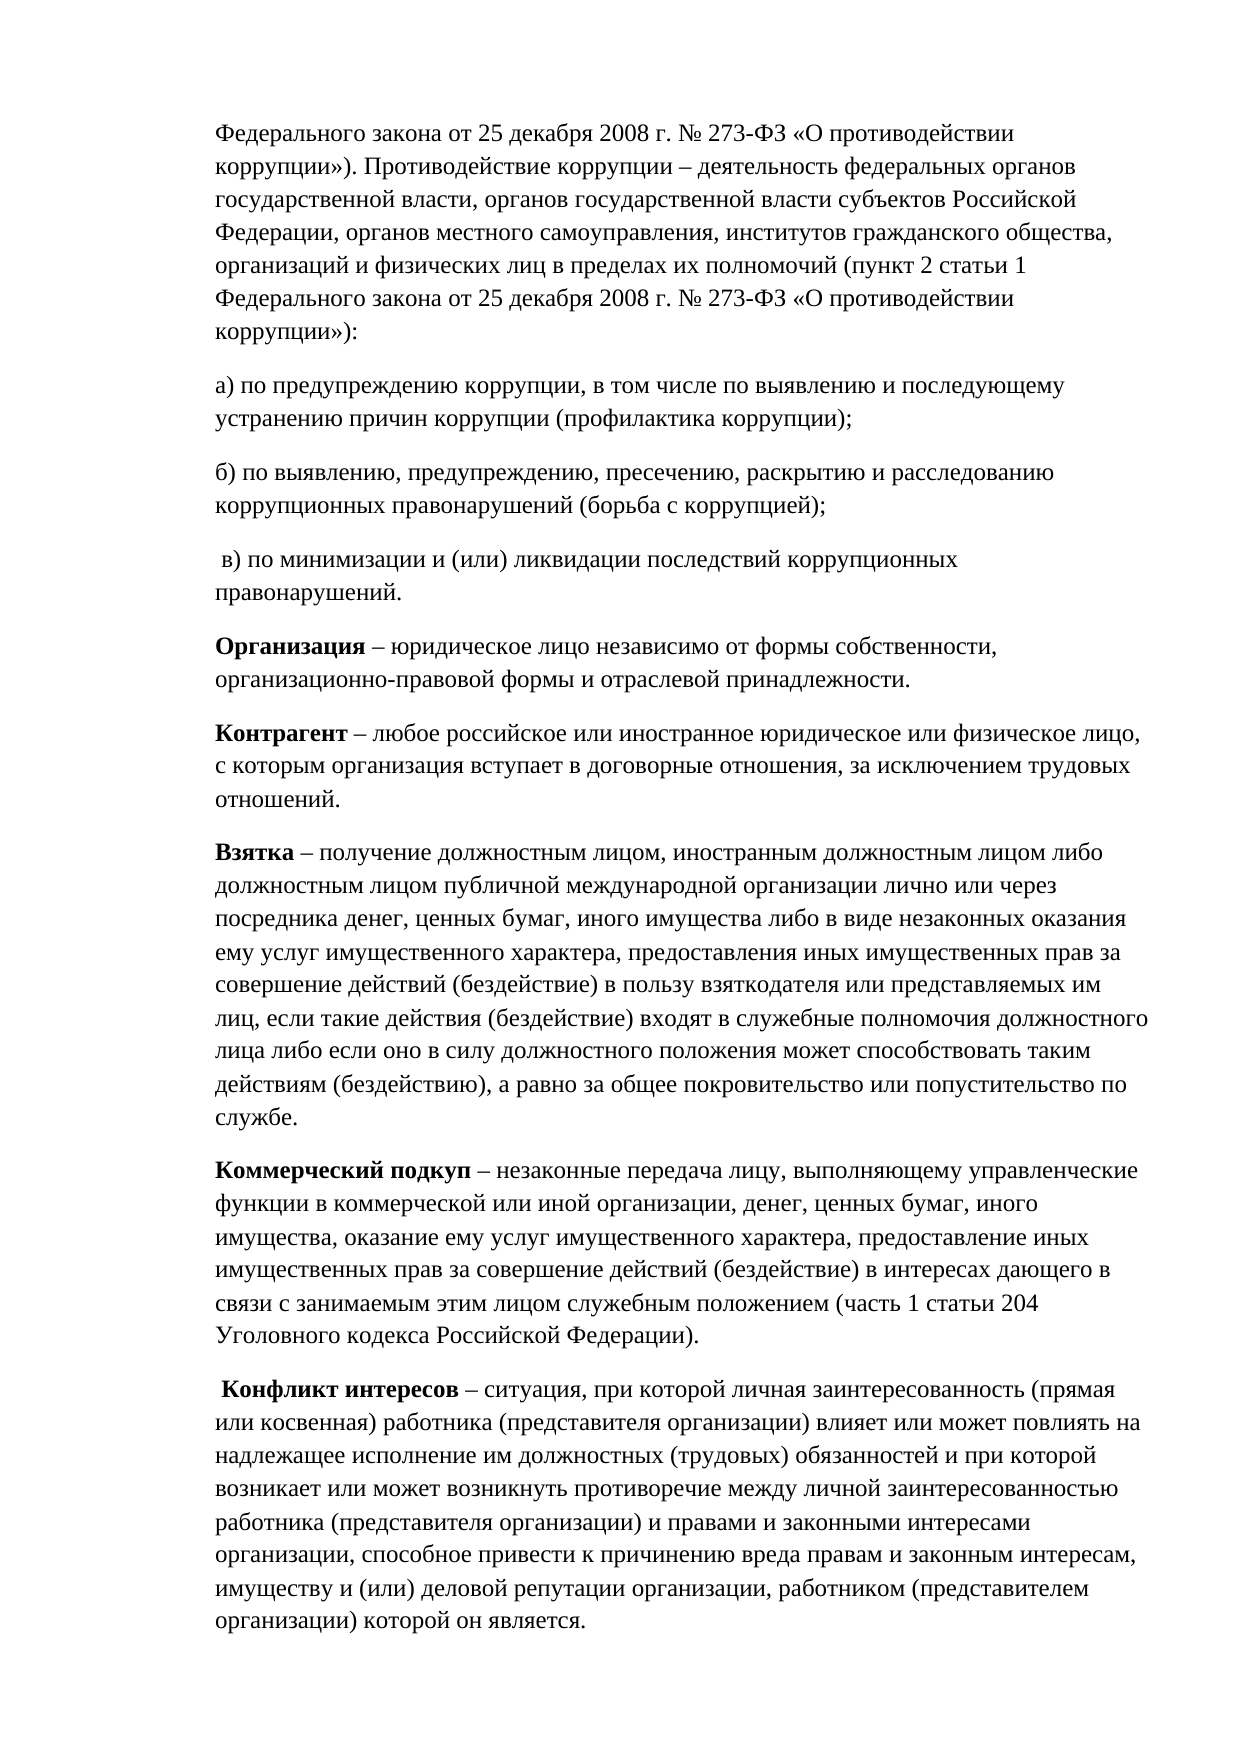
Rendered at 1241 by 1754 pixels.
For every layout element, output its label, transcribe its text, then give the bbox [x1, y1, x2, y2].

text Контрагент – любое российское или иностранное юридическое или физическое лицо, с которым организация вступает в договорные отношения, за исключением трудовых отношений. [215, 718, 1152, 812]
text Взятка – получение должностным лицом, иностранным должностным лицом либо должностным лицом публичной международной организации лично или через посредника денег, ценных бумаг, иного имущества либо в виде незаконных оказания ему услуг имущественного характера, предоставления иных имущественных прав за совершение действий (бездействие) в пользу взяткодателя или представляемых им лиц, если такие действия (бездействие) входят в служебные полномочия должностного лица либо если оно в силу должностного положения может способствовать таким действиям (бездействию), а равно за общее покровительство или попустительство по службе. [215, 837, 1152, 1130]
text б) по выявлению, предупреждению, пресечению, раскрытию и расследованию коррупционных правонарушений (борьба с коррупцией); [215, 457, 1152, 519]
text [215, 118, 1152, 345]
text Коммерческий подкуп – незаконные передача лицу, выполняющему управленческие функции в коммерческой или иной организации, денег, ценных бумаг, иного имущества, оказание ему услуг имущественного характера, предоставление иных имущественных прав за совершение действий (бездействие) в интересах дающего в связи с занимаемым этим лицом служебным положением (часть 1 статьи 204 Уголовного кодекса Российской Федерации). [215, 1156, 1152, 1349]
text в) по минимизации и (или) ликвидации последствий коррупционных правонарушений. [215, 544, 1152, 606]
text Организация – юридическое лицо независимо от формы собственности, организационно-правовой формы и отраслевой принадлежности. [215, 631, 1152, 692]
text а) по предупреждению коррупции, в том числе по выявлению и последующему устранению причин коррупции (профилактика коррупции); [215, 370, 1152, 432]
text Конфликт интересов – ситуация, при которой личная заинтересованность (прямая или косвенная) работника (представителя организации) влияет или может повлиять на надлежащее исполнение им должностных (трудовых) обязанностей и при которой возникает или может возникнуть противоречие между личной заинтересованностью работника (представителя организации) и правами и законными интересами организации, способное привести к причинению вреда правам и законным интересам, имуществу и (или) деловой репутации организации, работником (представителем организации) которой он является. [215, 1374, 1152, 1634]
